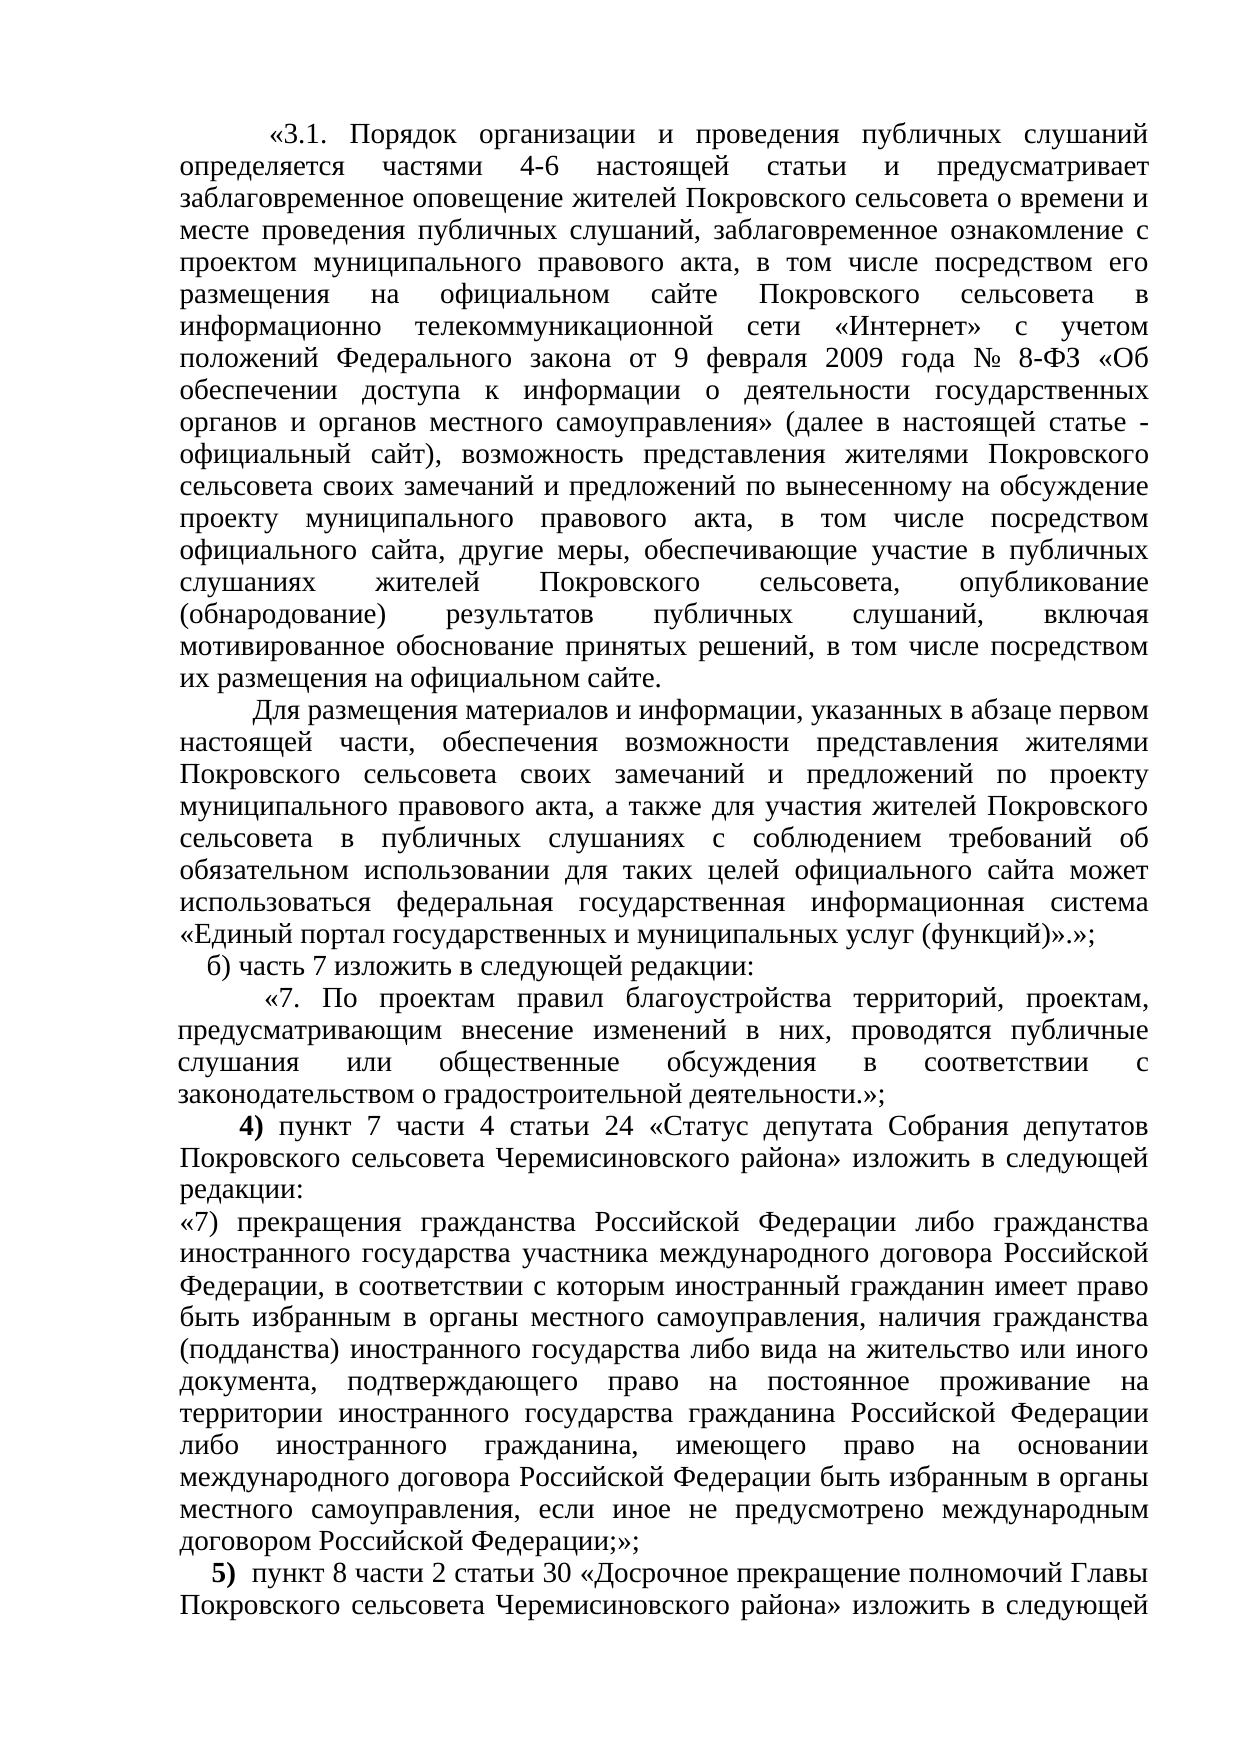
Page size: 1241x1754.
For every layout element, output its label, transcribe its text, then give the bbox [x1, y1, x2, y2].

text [179, 1557, 1149, 1621]
text «3.1. Порядок организации и проведения публичных слушаний определяется частями 4-6 настоящей статьи и предусматривает заблаговременное оповещение жителей Покровского сельсовета о времени и месте проведения публичных слушаний, заблаговременное ознакомление с проектом муниципального правового акта, в том числе посредством его размещения на официальном сайте Покровского сельсовета в информационно телекоммуникационной сети «Интернет» с учетом положений Федерального закона от 9 февраля 2009 года № 8-ФЗ «Об обеспечении доступа к информации о деятельности государственных органов и органов местного самоуправления» (далее в настоящей статье - официальный сайт), возможность представления жителями Покровского сельсовета своих замечаний и предложений по вынесенному на обсуждение проекту муниципального правового акта, в том числе посредством официального сайта, другие меры, обеспечивающие участие в публичных слушаниях жителей Покровского сельсовета, опубликование (обнародование) результатов публичных слушаний, включая мотивированное обоснование принятых решений, в том числе посредством их размещения на официальном сайте. [179, 118, 1149, 694]
text б) часть 7 изложить в следующей редакции: [177, 949, 1149, 982]
text «7) прекращения гражданства Российской Федерации либо гражданства иностранного государства участника международного договора Российской Федерации, в соответствии с которым иностранный гражданин имеет право быть избранным в органы местного самоуправления, наличия гражданства (подданства) иностранного государства либо вида на жительство или иного документа, подтверждающего право на постоянное проживание на территории иностранного государства гражданина Российской Федерации либо иностранного гражданина, имеющего право на основании международного договора Российской Федерации быть избранным в органы местного самоуправления, если иное не предусмотрено международным договором Российской Федерации;»; [179, 1205, 1149, 1557]
text Для размещения материалов и информации, указанных в абзаце первом настоящей части, обеспечения возможности представления жителями Покровского сельсовета своих замечаний и предложений по проекту муниципального правового акта, а также для участия жителей Покровского сельсовета в публичных слушаниях с соблюдением требований об обязательном использовании для таких целей официального сайта может использоваться федеральная государственная информационная система «Единый портал государственных и муниципальных услуг (функций)».»; [179, 694, 1149, 949]
text «7. По проектам правил благоустройства территорий, проектам, предусматривающим внесение изменений в них, проводятся публичные слушания или общественные обсуждения в соответствии с законодательством о градостроительной деятельности.»; [177, 982, 1149, 1109]
text 4) пункт 7 части 4 статьи 24 «Статус депутата Собрания депутатов Покровского сельсовета Черемисиновского района» изложить в следующей редакции: [179, 1109, 1149, 1205]
